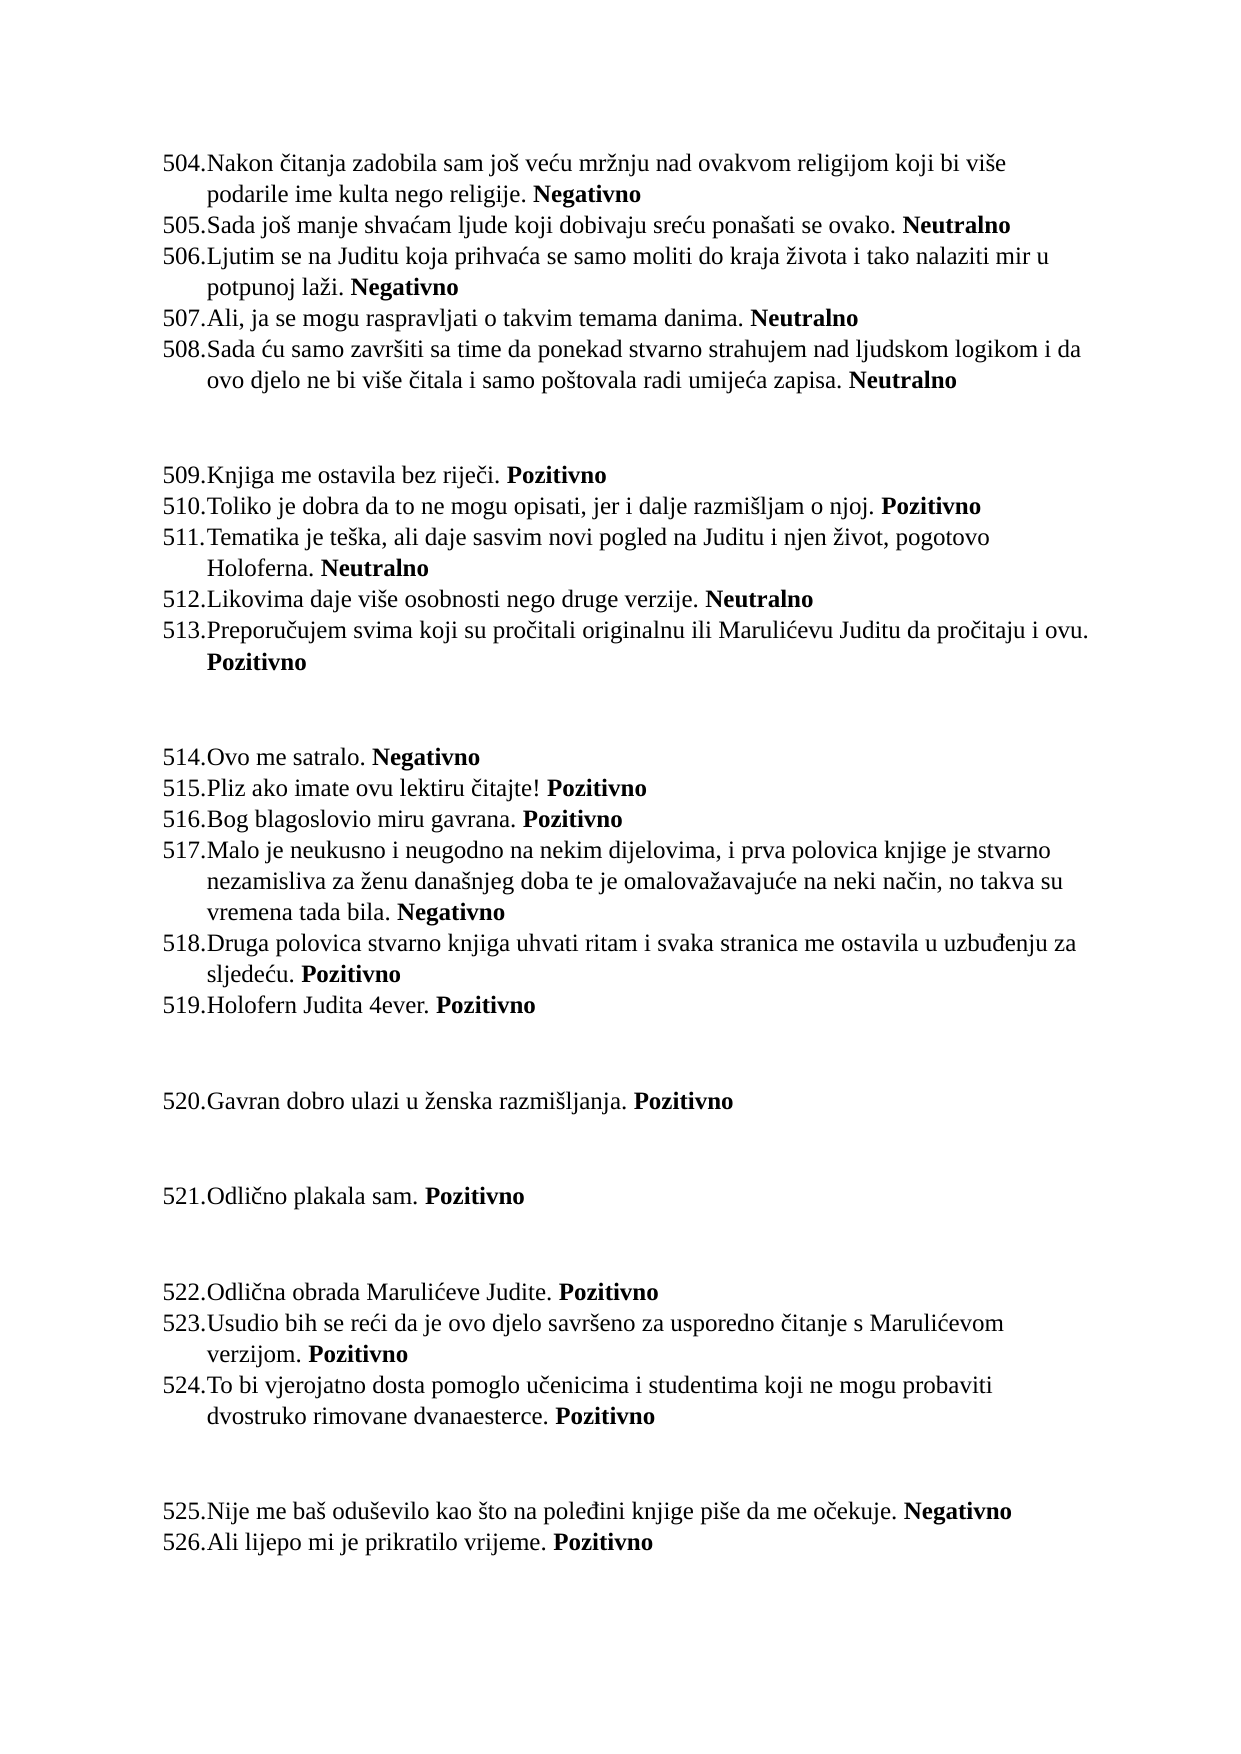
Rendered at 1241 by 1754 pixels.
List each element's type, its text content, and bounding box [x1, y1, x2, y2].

list Ali, ja se mogu raspravljati o takvim temama danima. Neutralno [162, 303, 1093, 332]
list Bog blagoslovio miru gavrana. Pozitivno [162, 804, 1093, 833]
list Odlično plakala sam. Pozitivno [162, 1181, 1093, 1210]
list Holofern Judita 4ever. Pozitivno [162, 990, 1093, 1019]
list Gavran dobro ulazi u ženska razmišljanja. Pozitivno [162, 1086, 1093, 1114]
list Tematika je teška, ali daje sasvim novi pogled na Juditu i njen život, pogotovo Holoferna. Neutralno [162, 522, 1093, 582]
list Pliz ako imate ovu lektiru čitajte! Pozitivno [162, 773, 1093, 802]
list Nakon čitanja zadobila sam još veću mržnju nad ovakvom religijom koji bi više podarile ime kulta nego religije. Negativno [162, 148, 1093, 207]
list Malo je neukusno i neugodno na nekim dijelovima, i prva polovica knjige je stvarno nezamisliva za ženu današnjeg doba te je omalovažavajuće na neki način, no takva su vremena tada bila. Negativno [162, 835, 1093, 926]
list Druga polovica stvarno knjiga uhvati ritam i svaka stranica me ostavila u uzbuđenju za sljedeću. Pozitivno [162, 928, 1093, 988]
list Odlična obrada Marulićeve Judite. Pozitivno [162, 1277, 1093, 1305]
list Ljutim se na Juditu koja prihvaća se samo moliti do kraja života i tako nalaziti mir u potpunoj laži. Negativno [162, 241, 1093, 301]
list Sada ću samo završiti sa time da ponekad stvarno strahujem nad ljudskom logikom i da ovo djelo ne bi više čitala i samo poštovala radi umijeća zapisa. Neutralno [162, 334, 1093, 394]
list Likovima daje više osobnosti nego druge verzije. Neutralno [162, 584, 1093, 613]
list Nije me baš oduševilo kao što na poleđini knjige piše da me očekuje. Negativno [162, 1496, 1093, 1525]
list Toliko je dobra da to ne mogu opisati, jer i dalje razmišljam o njoj. Pozitivno [162, 491, 1093, 520]
list Preporučujem svima koji su pročitali originalnu ili Marulićevu Juditu da pročitaju i ovu. Pozitivno [162, 616, 1093, 675]
list Ali lijepo mi je prikratilo vrijeme. Pozitivno [162, 1527, 1093, 1556]
list Sada još manje shvaćam ljude koji dobivaju sreću ponašati se ovako. Neutralno [162, 210, 1093, 238]
list To bi vjerojatno dosta pomoglo učenicima i studentima koji ne mogu probaviti dvostruko rimovane dvanaesterce. Pozitivno [162, 1370, 1093, 1429]
list Usudio bih se reći da je ovo djelo savršeno za usporedno čitanje s Marulićevom verzijom. Pozitivno [162, 1308, 1093, 1367]
list Knjiga me ostavila bez riječi. Pozitivno [162, 460, 1093, 489]
list Ovo me satralo. Negativno [162, 742, 1093, 771]
